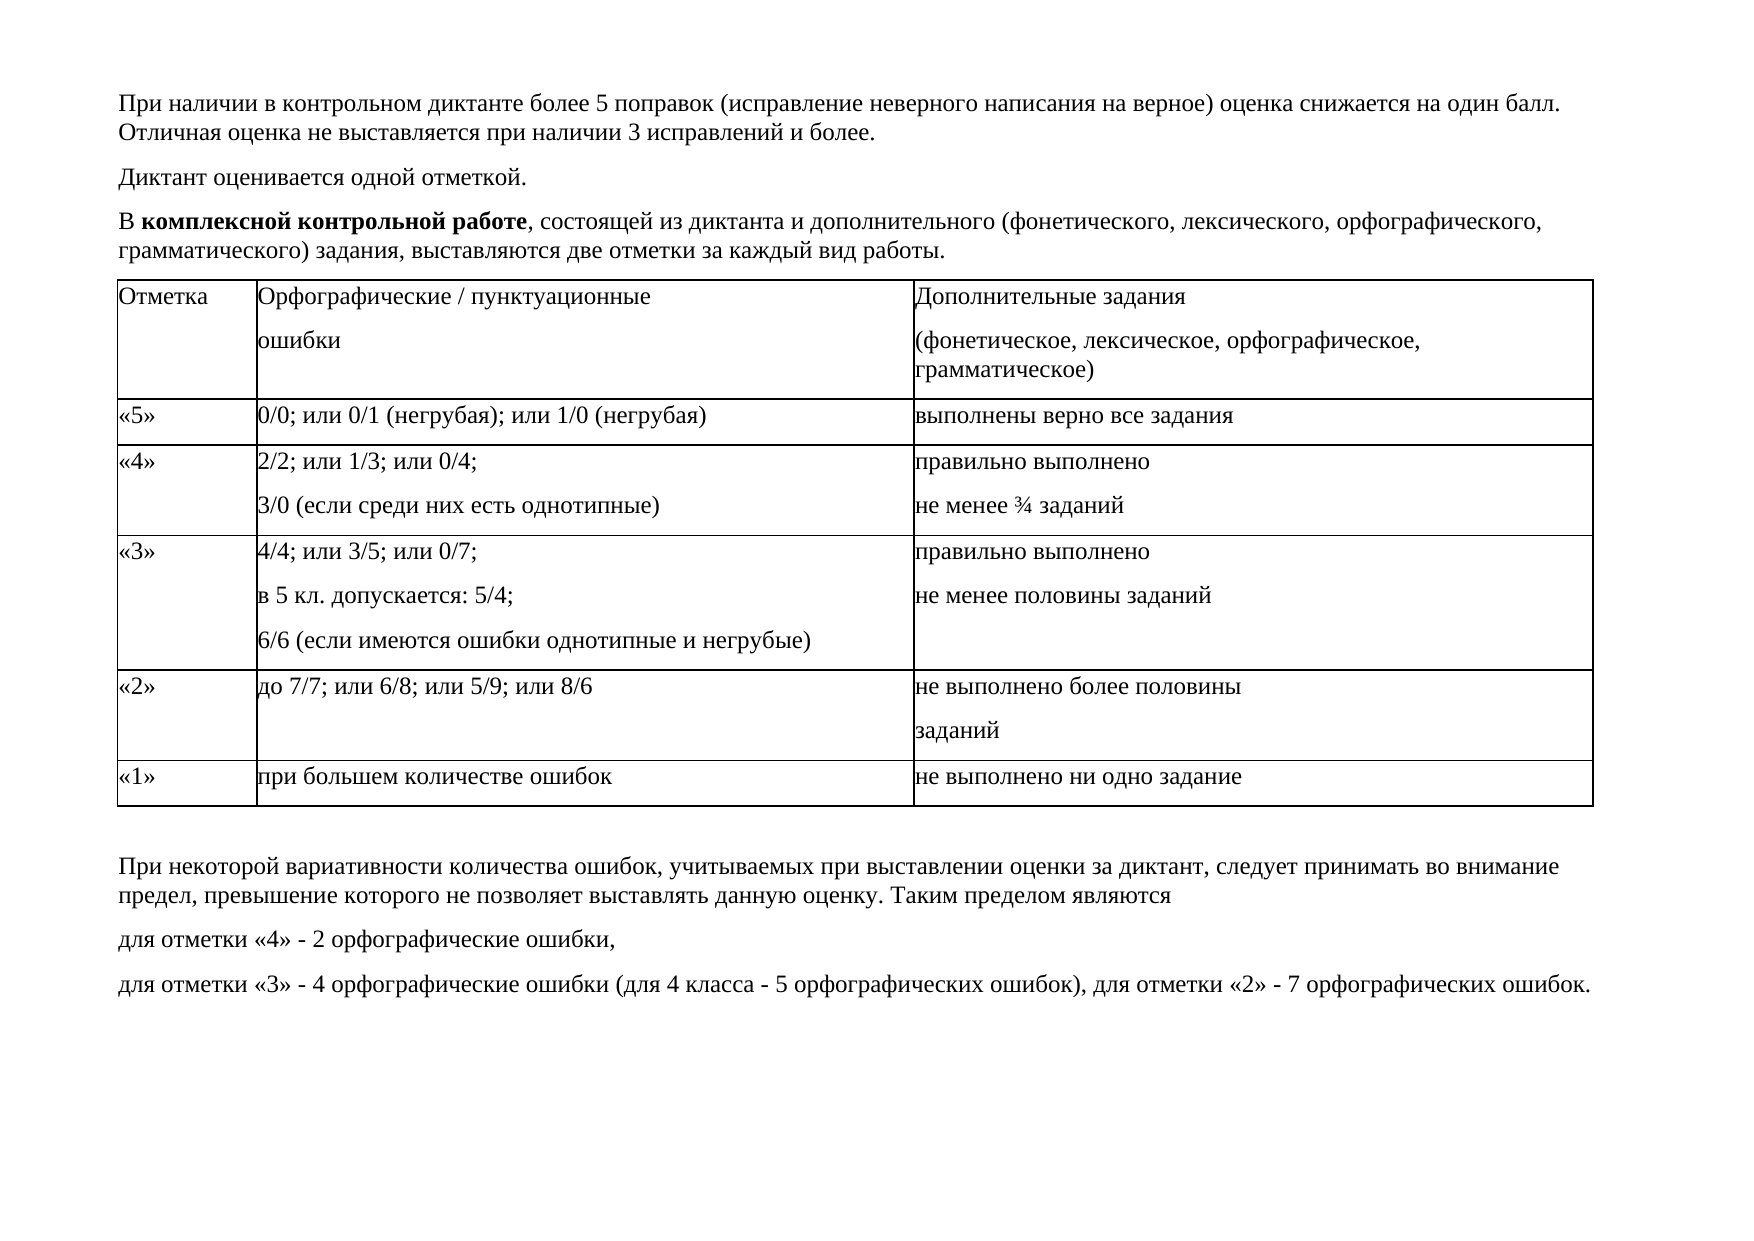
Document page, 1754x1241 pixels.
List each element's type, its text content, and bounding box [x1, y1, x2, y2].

table_cell 4/4; или 3/5; или 0/7; в 5 кл. допускается: 5/4; 6/6 (если имеются ошибки однотипные и негрубые) [258, 536, 913, 669]
text для отметки «4» - 2 орфографические ошибки, [118, 924, 1636, 953]
table_cell выполнены верно все задания [915, 400, 1592, 444]
text для отметки «3» - 4 орфографические ошибки (для 4 класса - 5 орфографических ошибок), для отметки «2» - 7 орфографических ошибок. [118, 969, 1636, 998]
table_cell «1» [118, 761, 256, 805]
table_header Дополнительные задания (фонетическое, лексическое, орфографическое, грамматическое) [915, 281, 1592, 398]
table_cell правильно выполнено не менее половины заданий [915, 536, 1592, 669]
table_cell при большем количестве ошибок [258, 761, 913, 805]
text В комплексной контрольной работе, состоящей из диктанта и дополнительного (фонетического, лексического, орфографического, грамматического) задания, выставляются две отметки за каждый вид работы. [118, 206, 1636, 263]
table_cell не выполнено более половины заданий [915, 671, 1592, 759]
table_cell «4» [118, 446, 256, 534]
text Диктант оценивается одной отметкой. [118, 162, 1636, 190]
table_cell 2/2; или 1/3; или 0/4; 3/0 (если среди них есть однотипные) [258, 446, 913, 534]
table_cell 0/0; или 0/1 (негрубая); или 1/0 (негрубая) [258, 400, 913, 444]
table_cell правильно выполнено не менее ¾ заданий [915, 446, 1592, 534]
table_cell «5» [118, 400, 256, 444]
table_header Отметка [118, 281, 256, 398]
text При наличии в контрольном диктанте более 5 поправок (исправление неверного написания на верное) оценка снижается на один балл. Отличная оценка не выставляется при наличии 3 исправлений и более. [118, 88, 1636, 146]
text При некоторой вариативности количества ошибок, учитываемых при выставлении оценки за диктант, следует принимать во внимание предел, превышение которого не позволяет выставлять данную оценку. Таким пределом являются [118, 851, 1636, 909]
table_cell «3» [118, 536, 256, 669]
table_cell «2» [118, 671, 256, 759]
table_header Орфографические / пунктуационные ошибки [258, 281, 913, 398]
table_cell до 7/7; или 6/8; или 5/9; или 8/6 [258, 671, 913, 759]
table_cell не выполнено ни одно задание [915, 761, 1592, 805]
